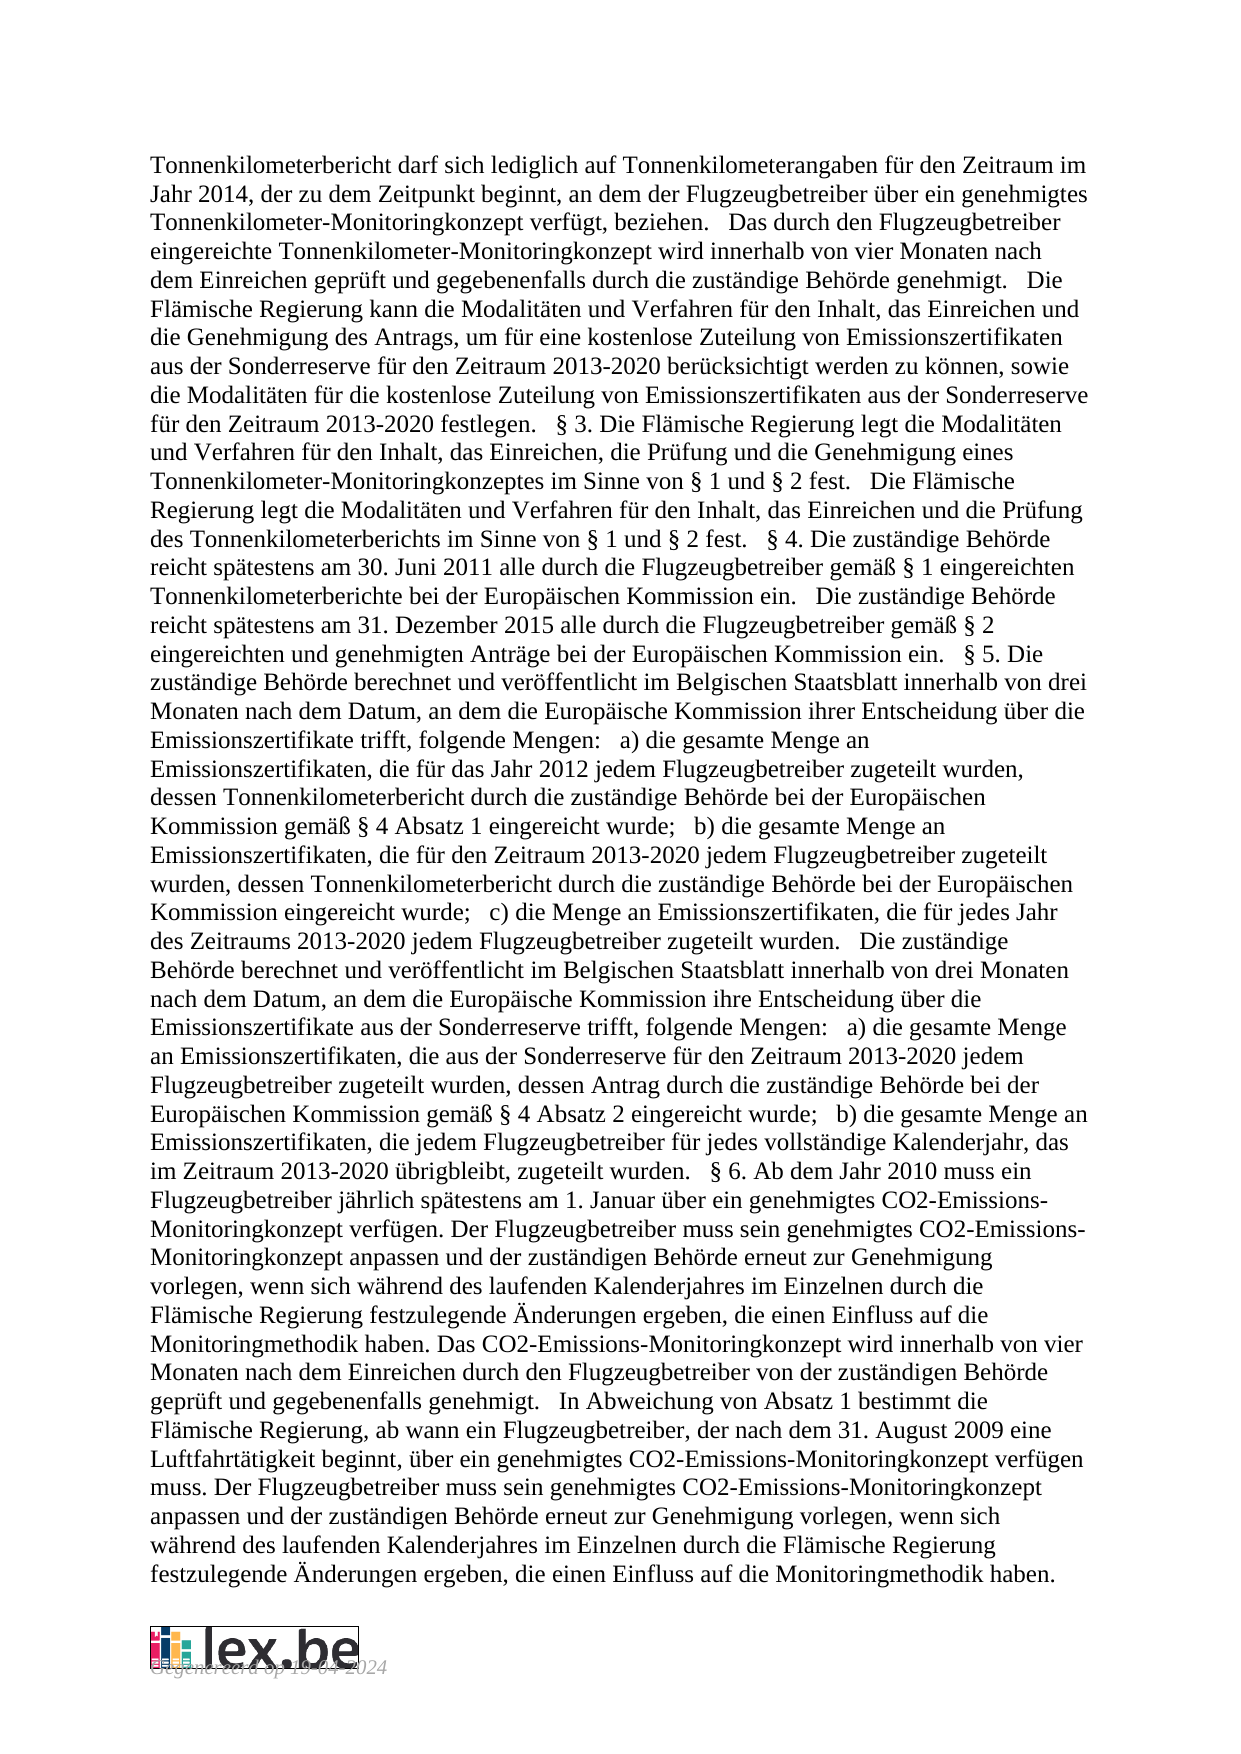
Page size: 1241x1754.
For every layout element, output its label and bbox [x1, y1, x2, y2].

text [150, 150, 1090, 1587]
picture [151, 1627, 358, 1668]
